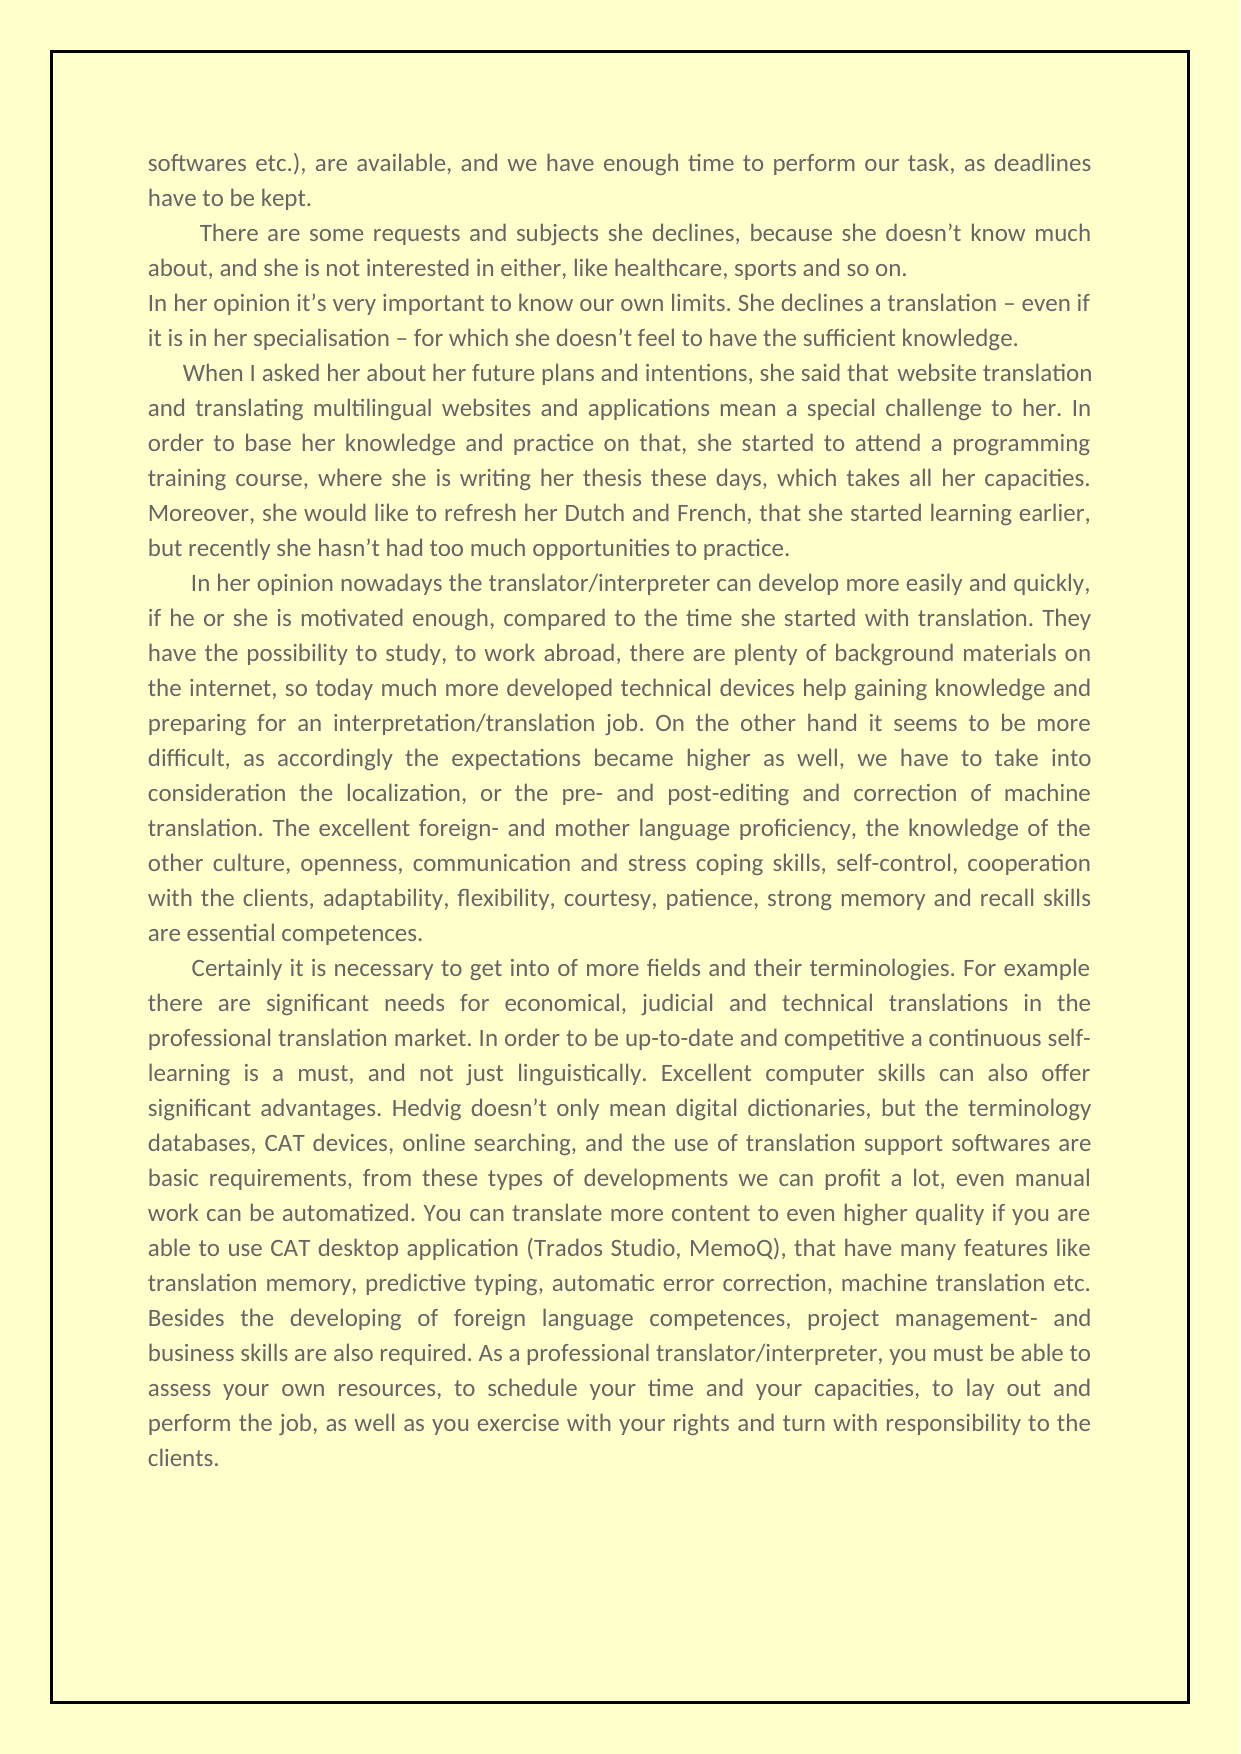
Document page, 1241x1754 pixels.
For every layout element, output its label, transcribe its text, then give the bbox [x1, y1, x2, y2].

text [148, 148, 1093, 213]
text There are some requests and subjects she declines, because she doesn’t know much about, and she is not interested in either, like healthcare, sports and so on. [148, 218, 1093, 283]
text In her opinion nowadays the translator/interpreter can develop more easily and quickly, if he or she is motivated enough, compared to the time she started with translation. They have the possibility to study, to work abroad, there are plenty of background materials on the internet, so today much more developed technical devices help gaining knowledge and preparing for an interpretation/translation job. On the other hand it seems to be more difficult, as accordingly the expectations became higher as well, we have to take into consideration the localization, or the pre- and post-editing and correction of machine translation. The excellent foreign- and mother language proficiency, the knowledge of the other culture, openness, communication and stress coping skills, self-control, cooperation with the clients, adaptability, flexibility, courtesy, patience, strong memory and recall skills are essential competences. [148, 568, 1093, 948]
text In her opinion it’s very important to know our own limits. She declines a translation – even if it is in her specialisation – for which she doesn’t feel to have the sufficient knowledge. [148, 288, 1093, 353]
text When I asked her about her future plans and intentions, she said that website translation and translating multilingual websites and applications mean a special challenge to her. In order to base her knowledge and practice on that, she started to attend a programming training course, where she is writing her thesis these days, which takes all her capacities. Moreover, she would like to refresh her Dutch and French, that she started learning earlier, but recently she hasn’t had too much opportunities to practice. [148, 358, 1093, 563]
text Certainly it is necessary to get into of more fields and their terminologies. For example there are significant needs for economical, judicial and technical translations in the professional translation market. In order to be up-to-date and competitive a continuous self-learning is a must, and not just linguistically. Excellent computer skills can also offer significant advantages. Hedvig doesn’t only mean digital dictionaries, but the terminology databases, CAT devices, online searching, and the use of translation support softwares are basic requirements, from these types of developments we can profit a lot, even manual work can be automatized. You can translate more content to even higher quality if you are able to use CAT desktop application (Trados Studio, MemoQ), that have many features like translation memory, predictive typing, automatic error correction, machine translation etc. Besides the developing of foreign language competences, project management- and business skills are also required. As a professional translator/interpreter, you must be able to assess your own resources, to schedule your time and your capacities, to lay out and perform the job, as well as you exercise with your rights and turn with responsibility to the clients. [148, 953, 1093, 1473]
